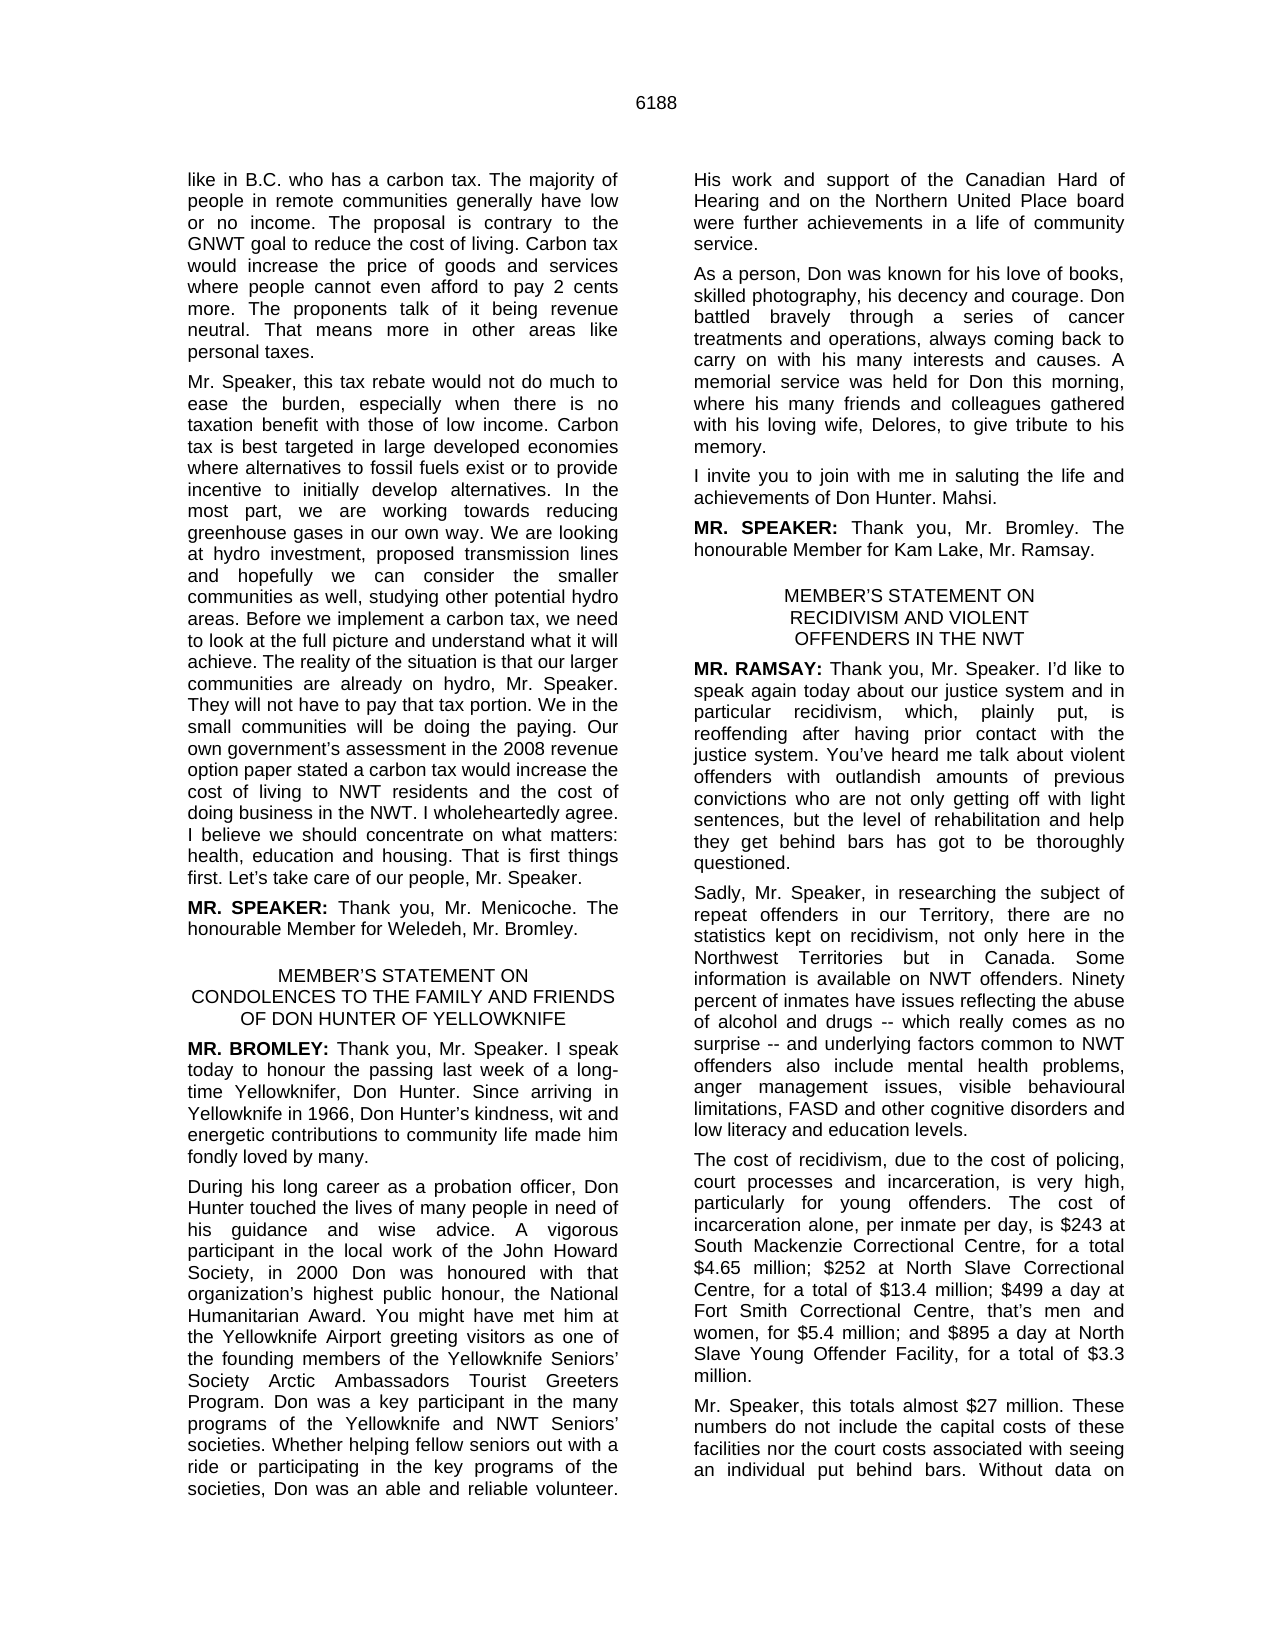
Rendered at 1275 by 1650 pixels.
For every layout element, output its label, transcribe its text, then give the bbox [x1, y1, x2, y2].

text MR. SPEAKER: Thank you, Mr. Bromley. The honourable Member for Kam Lake, Mr. Ramsay. [694, 517, 1125, 560]
text As a person, Don was known for his love of books, skilled photography, his decency and courage. Don battled bravely through a series of cancer treatments and operations, always coming back to carry on with his many interests and causes. A memorial service was held for Don this morning, where his many friends and colleagues gathered with his loving wife, Delores, to give tribute to his memory. [694, 263, 1125, 457]
text MR. SPEAKER: Thank you, Mr. Menicoche. The honourable Member for Weledeh, Mr. Bromley. [187, 897, 619, 940]
text Mr. Speaker, this tax rebate would not do much to ease the burden, especially when there is no taxation benefit with those of low income. Carbon tax is best targeted in large developed economies where alternatives to fossil fuels exist or to provide incentive to initially develop alternatives. In the most part, we are working towards reducing greenhouse gases in our own way. We are looking at hydro investment, proposed transmission lines and hopefully we can consider the smaller communities as well, studying other potential hydro areas. Before we implement a carbon tax, we need to look at the full picture and understand what it will achieve. The reality of the situation is that our larger communities are already on hydro, Mr. Speaker. They will not have to pay that tax portion. We in the small communities will be doing the paying. Our own government’s assessment in the 2008 revenue option paper stated a carbon tax would increase the cost of living to NWT residents and the cost of doing business in the NWT. I wholeheartedly agree. I believe we should concentrate on what matters: health, education and housing. That is first things first. Let’s take care of our people, Mr. Speaker. [187, 371, 619, 888]
text Sadly, Mr. Speaker, in researching the subject of repeat offenders in our Territory, there are no statistics kept on recidivism, not only here in the Northwest Territories but in Canada. Some information is available on NWT offenders. Ninety percent of inmates have issues reflecting the abuse of alcohol and drugs -- which really comes as no surprise -- and underlying factors common to NWT offenders also include mental health problems, anger management issues, visible behavioural limitations, FASD and other cognitive disorders and low literacy and education levels. [694, 882, 1125, 1141]
text MR. RAMSAY: Thank you, Mr. Speaker. I’d like to speak again today about our justice system and in particular recidivism, which, plainly put, is reoffending after having prior contact with the justice system. You’ve heard me talk about violent offenders with outlandish amounts of previous convictions who are not only getting off with light sentences, but the level of rehabilitation and help they get behind bars has got to be thoroughly questioned. [694, 658, 1125, 873]
text MR. BROMLEY: Thank you, Mr. Speaker. I speak today to honour the passing last week of a long-time Yellowknifer, Don Hunter. Since arriving in Yellowknife in 1966, Don Hunter’s kindness, wit and energetic contributions to community life made him fondly loved by many. [187, 1038, 619, 1167]
text The cost of recidivism, due to the cost of policing, court processes and incarceration, is very high, particularly for young offenders. The cost of incarceration alone, per inmate per day, is $243 at South Mackenzie Correctional Centre, for a total $4.65 million; $252 at North Slave Correctional Centre, for a total of $13.4 million; $499 a day at Fort Smith Correctional Centre, that’s men and women, for $5.4 million; and $895 a day at North Slave Young Offender Facility, for a total of $3.3 million. [694, 1149, 1125, 1386]
text I invite you to join with me in saluting the life and achievements of Don Hunter. Mahsi. [694, 465, 1125, 508]
subtitle MEMBER’S STATEMENT ON CONDOLENCES TO THE FAMILY AND FRIENDS OF DON HUNTER OF YELLOWKNIFE [187, 965, 619, 1029]
subtitle MEMBER’S STATEMENT ON RECIDIVISM AND VIOLENT OFFENDERS IN THE NWT [694, 585, 1125, 649]
text During his long career as a probation officer, Don Hunter touched the lives of many people in need of his guidance and wise advice. A vigorous participant in the local work of the John Howard Society, in 2000 Don was honoured with that organization’s highest public honour, the National Humanitarian Award. You might have met him at the Yellowknife Airport greeting visitors as one of the founding members of the Yellowknife Seniors’ Society Arctic Ambassadors Tourist Greeters Program. Don was a key participant in the many programs of the Yellowknife and NWT Seniors’ societies. Whether helping fellow seniors out with a ride or participating in the key programs of the societies, Don was an able and reliable volunteer. His work and support of the Canadian Hard of Hearing and on the Northern United Place board were further achievements in a life of community service. [187, 1175, 619, 1499]
